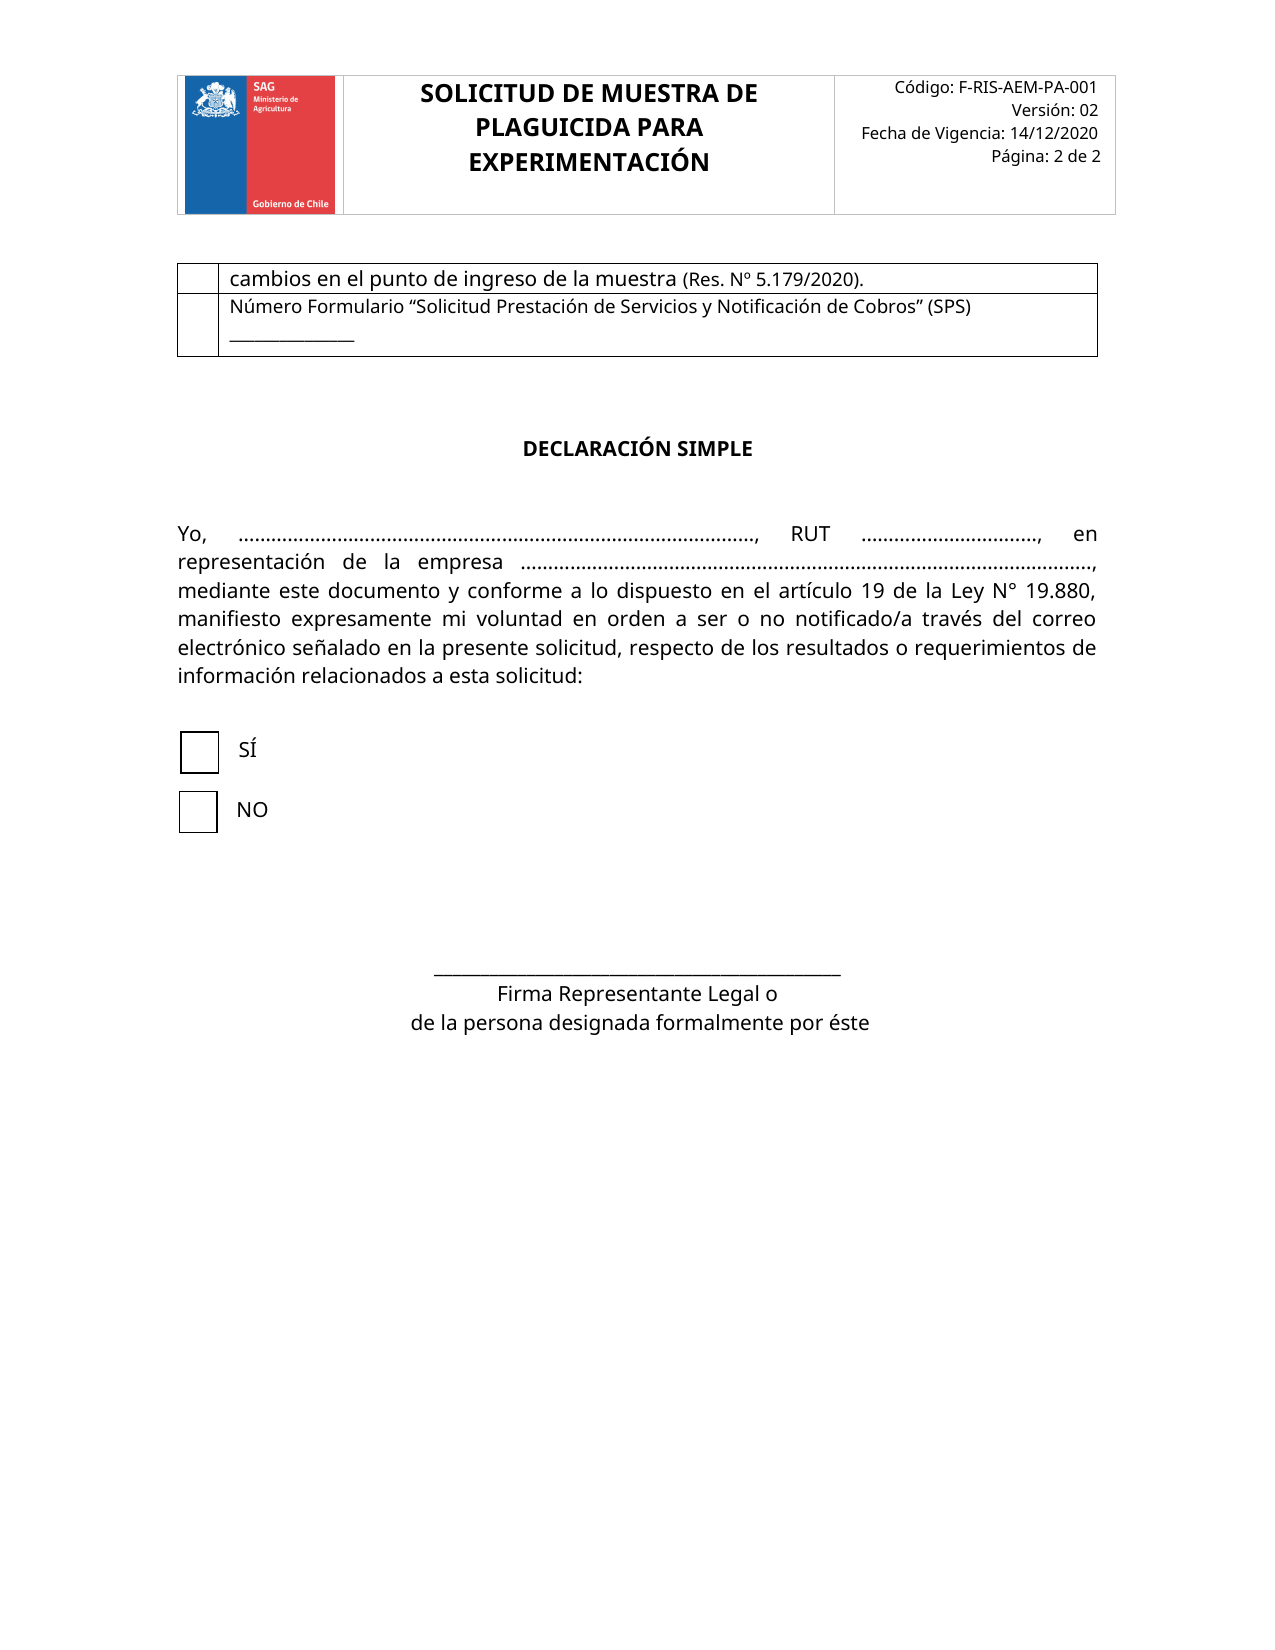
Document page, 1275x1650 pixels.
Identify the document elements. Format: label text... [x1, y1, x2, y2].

text Firma Representante Legal o [177, 979, 1098, 1008]
text de la persona designada formalmente por éste [177, 1008, 1098, 1036]
text NO [236, 795, 1098, 823]
text SÍ [219, 735, 1098, 763]
table_cell Número Formulario “Solicitud Prestación de Servicios y Notificación de Cobros” (SPS) _______________ [219, 294, 1097, 356]
text ____________________________________________ [177, 951, 1098, 979]
table_cell [178, 264, 218, 292]
text DECLARACIÓN SIMPLE [177, 434, 1098, 462]
table_cell [178, 294, 218, 356]
picture [185, 76, 335, 214]
text Yo, …………………………………………………………………….……………, RUT ………………………..…, en representación de la empresa ………………………………………………………………………………………….., mediante este documento y conforme a lo dispuesto en el artículo 19 de la Ley N° 19.880, manifiesto expresamente mi voluntad en orden a ser o no notificado/a través del correo electrónico señalado en la presente solicitud, respecto de los resultados o requerimientos de información relacionados a esta solicitud: [177, 519, 1098, 690]
